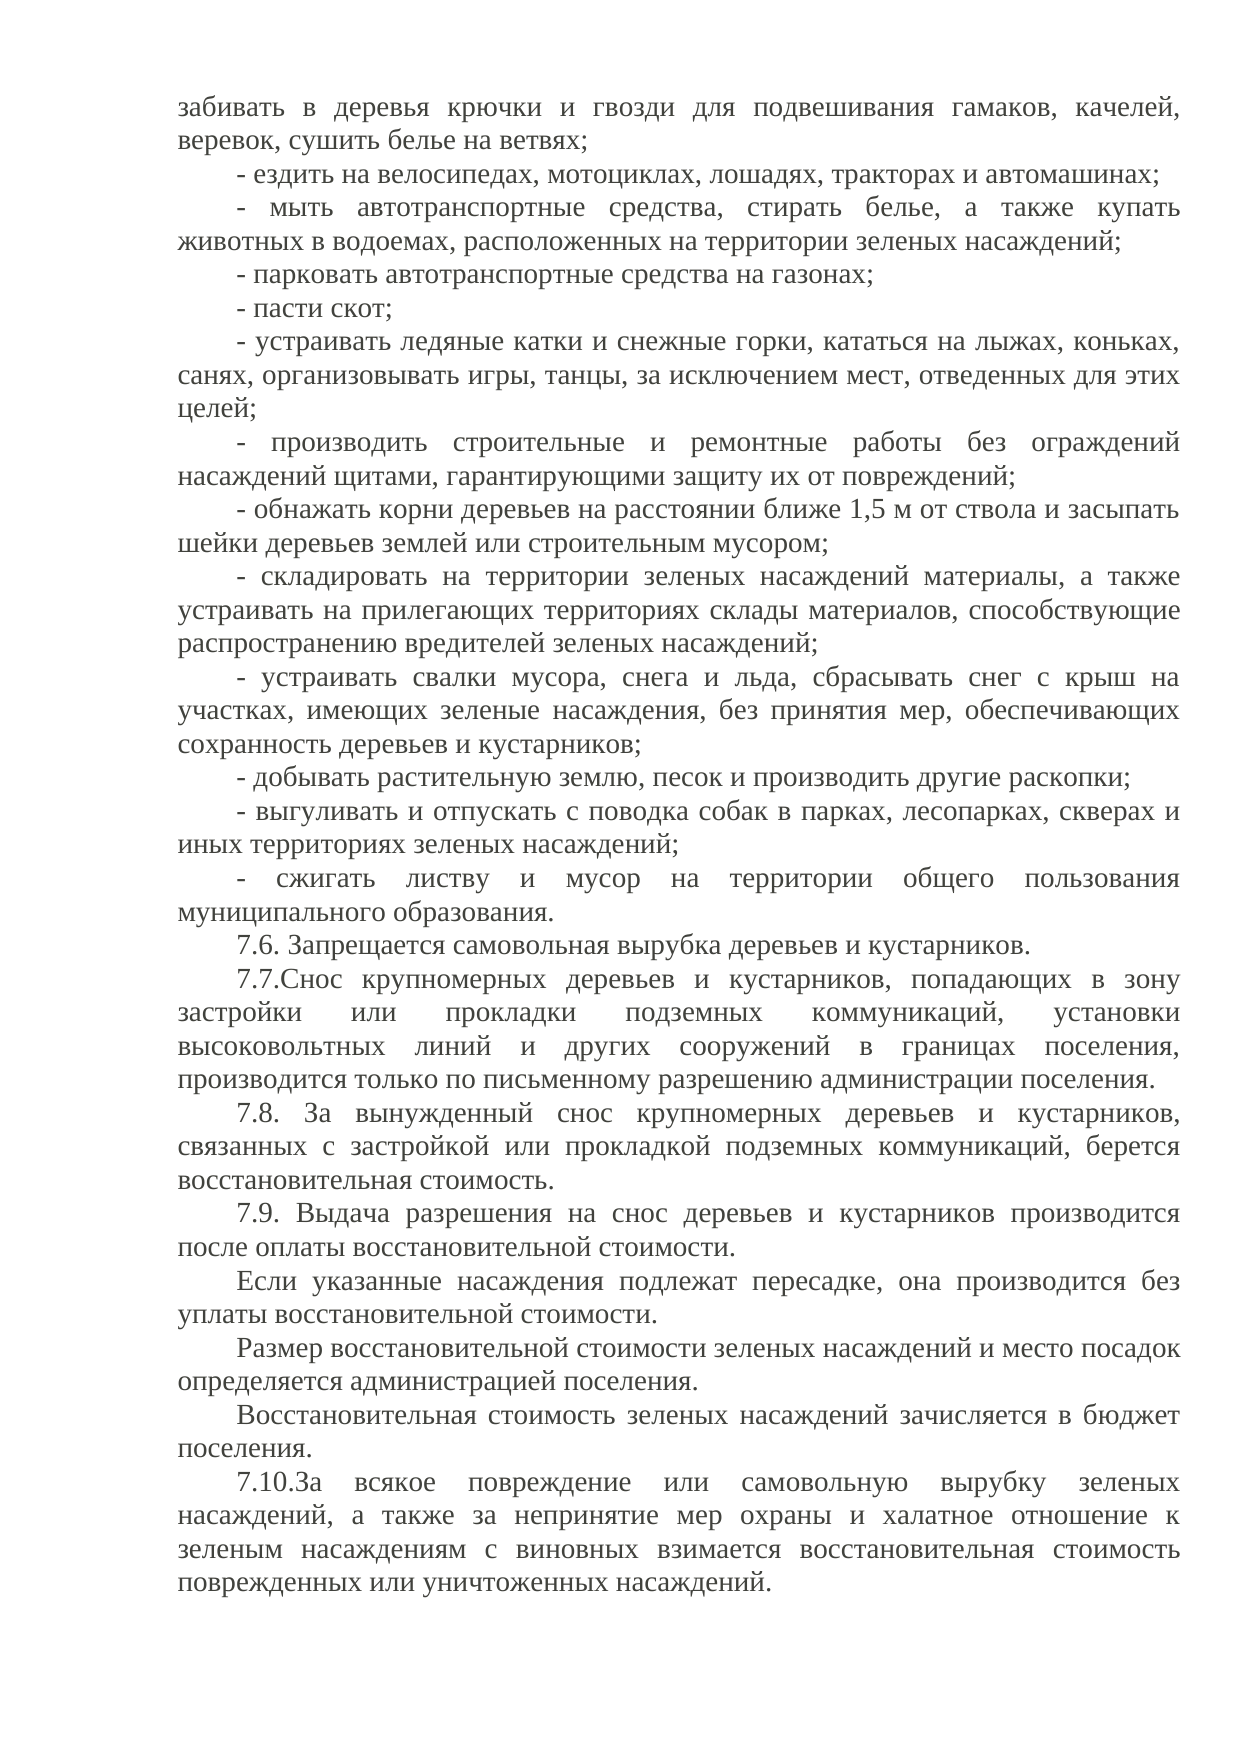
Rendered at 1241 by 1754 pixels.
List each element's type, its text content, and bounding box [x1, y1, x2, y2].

text - выгуливать и отпускать с поводка собак в парках, лесопарках, скверах и иных территориях зеленых насаждений; [177, 793, 1181, 860]
text Размер восстановительной стоимости зеленых насаждений и место посадок определяется администрацией поселения. [177, 1330, 1181, 1397]
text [177, 89, 1181, 156]
text Если указанные насаждения подлежат пересадке, она производится без уплаты восстановительной стоимости. [177, 1263, 1181, 1330]
text - добывать растительную землю, песок и производить другие раскопки; [177, 759, 1181, 793]
text - устраивать свалки мусора, снега и льда, сбрасывать снег с крыш на участках, имеющих зеленые насаждения, без принятия мер, обеспечивающих сохранность деревьев и кустарников; [177, 659, 1181, 759]
text 7.8. За вынужденный снос крупномерных деревьев и кустарников, связанных с застройкой или прокладкой подземных коммуникаций, берется восстановительная стоимость. [177, 1095, 1181, 1196]
text - производить строительные и ремонтные работы без ограждений насаждений щитами, гарантирующими защиту их от повреждений; [177, 424, 1181, 491]
text Восстановительная стоимость зеленых насаждений зачисляется в бюджет поселения. [177, 1397, 1181, 1464]
text 7.10.За всякое повреждение или самовольную вырубку зеленых насаждений, а также за непринятие мер охраны и халатное отношение к зеленым насаждениям с виновных взимается восстановительная стоимость поврежденных или уничтоженных насаждений. [177, 1464, 1181, 1598]
text 7.9. Выдача разрешения на снос деревьев и кустарников производится после оплаты восстановительной стоимости. [177, 1196, 1181, 1263]
text - складировать на территории зеленых насаждений материалы, а также устраивать на прилегающих территориях склады материалов, способствующие распространению вредителей зеленых насаждений; [177, 558, 1181, 659]
text 7.7.Снос крупномерных деревьев и кустарников, попадающих в зону застройки или прокладки подземных коммуникаций, установки высоковольтных линий и других сооружений в границах поселения, производится только по письменному разрешению администрации поселения. [177, 961, 1181, 1095]
text - ездить на велосипедах, мотоциклах, лошадях, тракторах и автомашинах; [177, 156, 1181, 189]
text - обнажать корни деревьев на расстоянии ближе от ствола и засыпать шейки деревьев землей или строительным мусором; [177, 491, 1181, 558]
text - устраивать ледяные катки и снежные горки, кататься на лыжах, коньках, санях, организовывать игры, танцы, за исключением мест, отведенных для этих целей; [177, 323, 1181, 424]
text - пасти скот; [177, 290, 1181, 323]
text - мыть автотранспортные средства, стирать белье, а также купать животных в водоемах, расположенных на территории зеленых насаждений; [177, 189, 1181, 256]
text - сжигать листву и мусор на территории общего пользования муниципального образования. [177, 860, 1181, 927]
text - парковать автотранспортные средства на газонах; [177, 256, 1181, 290]
text 7.6. Запрещается самовольная вырубка деревьев и кустарников. [177, 927, 1181, 961]
